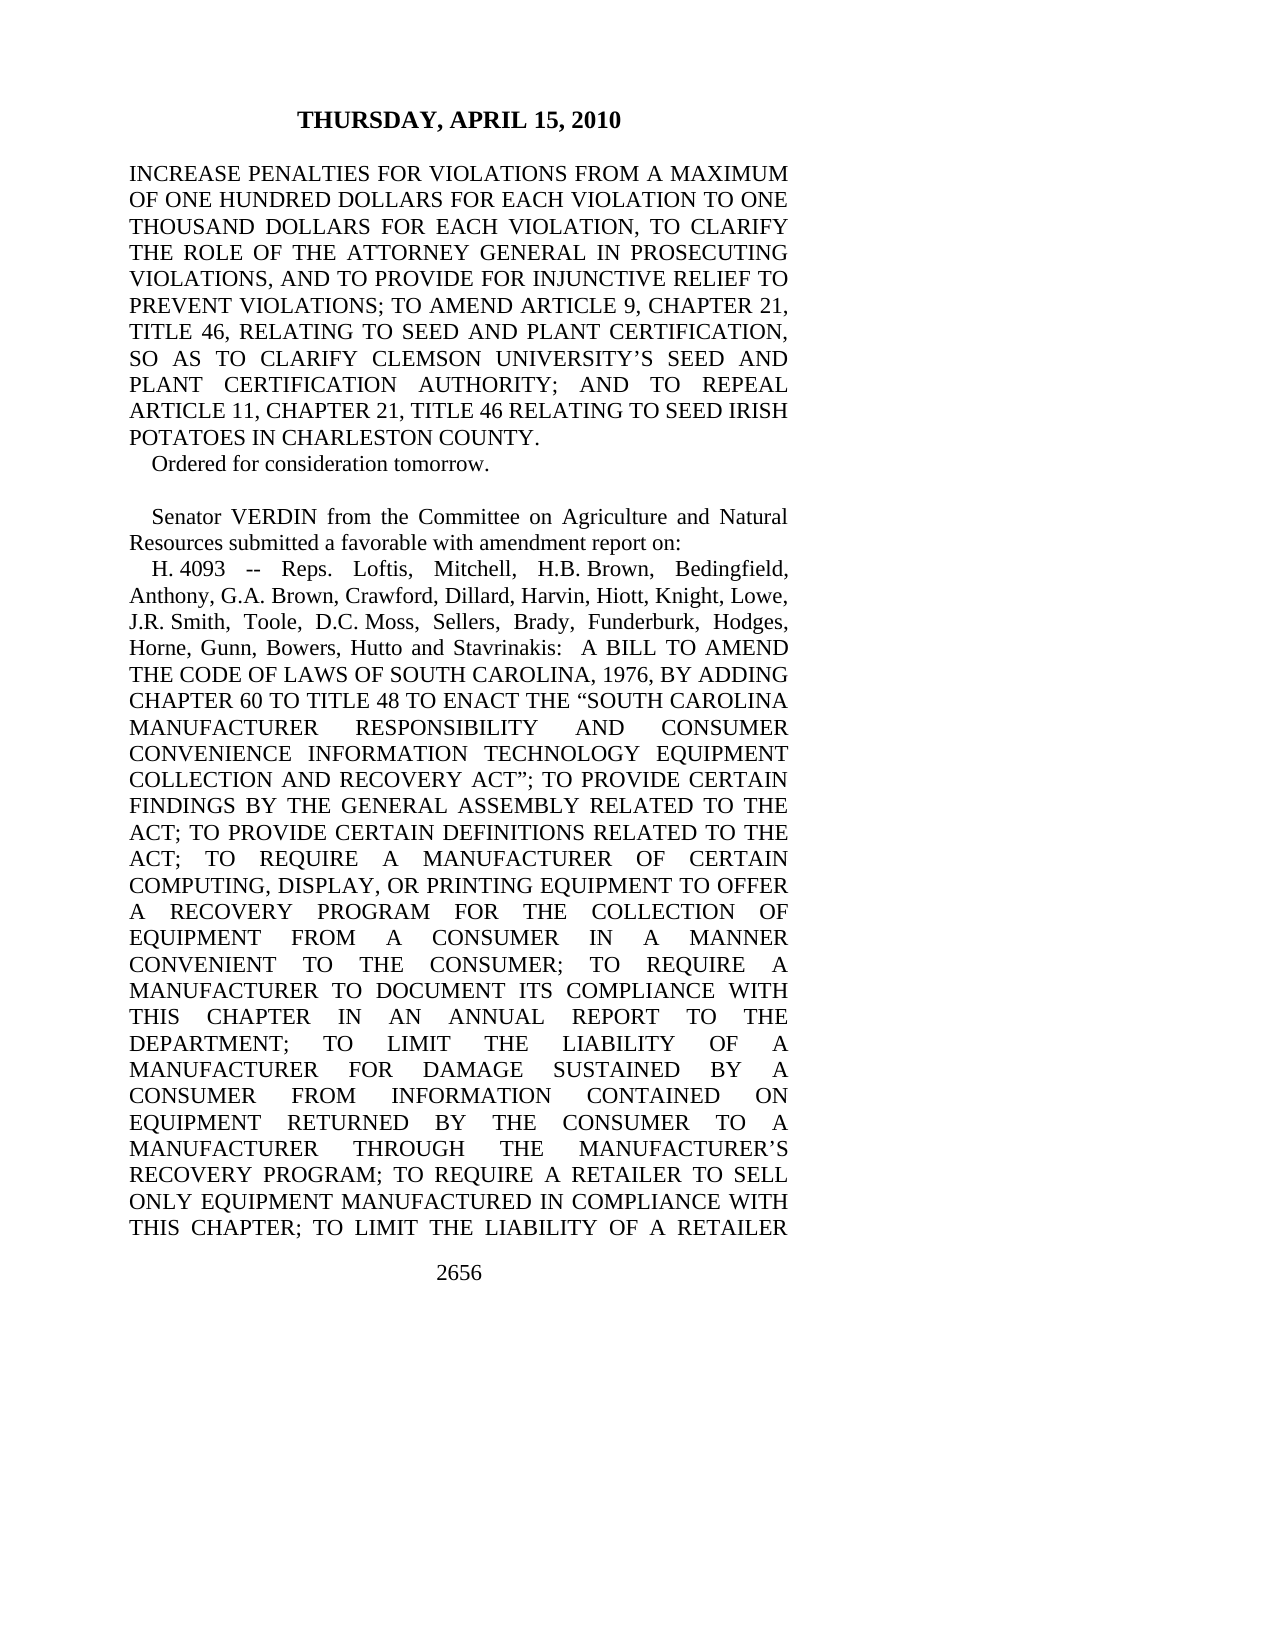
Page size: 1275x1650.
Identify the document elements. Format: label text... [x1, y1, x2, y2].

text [129, 555, 789, 1241]
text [129, 160, 789, 450]
text Ordered for consideration tomorrow. [129, 450, 789, 476]
text Senator VERDIN from the Committee on Agriculture and Natural Resources submitted a favorable with amendment report on: [129, 503, 789, 555]
